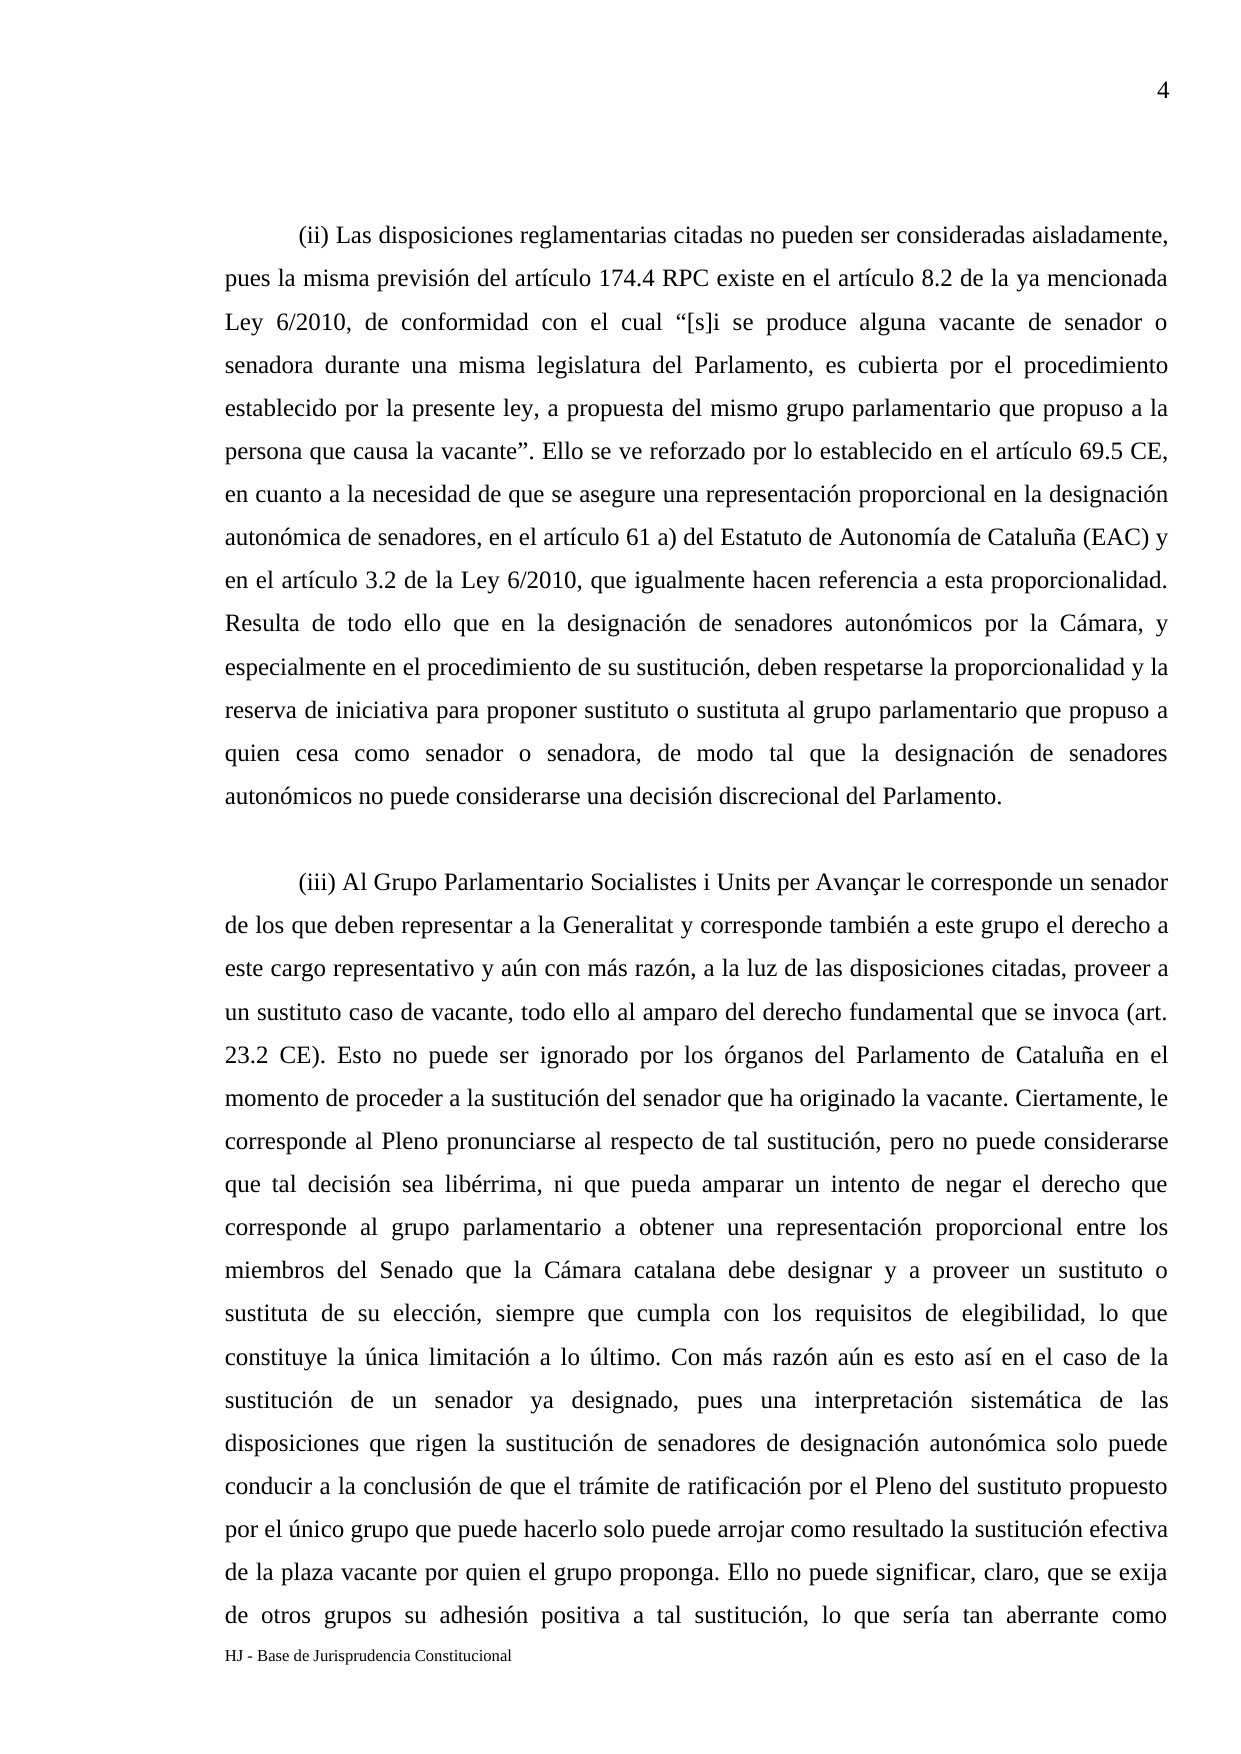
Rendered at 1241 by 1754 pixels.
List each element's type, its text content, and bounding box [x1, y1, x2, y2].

text (ii) Las disposiciones reglamentarias citadas no pueden ser consideradas aisladamente, pues la misma previsión del artículo 174.4 RPC existe en el artículo 8.2 de la ya mencionada Ley 6/2010, de conformidad con el cual “[s]i se produce alguna vacante de senador o senadora durante una misma legislatura del Parlamento, es cubierta por el procedimiento establecido por la presente ley, a propuesta del mismo grupo parlamentario que propuso a la persona que causa la vacante”. Ello se ve reforzado por lo establecido en el artículo 69.5 CE, en cuanto a la necesidad de que se asegure una representación proporcional en la designación autonómica de senadores, en el artículo 61 a) del Estatuto de Autonomía de Cataluña (EAC) y en el artículo 3.2 de la Ley 6/2010, que igualmente hacen referencia a esta proporcionalidad. Resulta de todo ello que en la designación de senadores autonómicos por la Cámara, y especialmente en el procedimiento de su sustitución, deben respetarse la proporcionalidad y la reserva de iniciativa para proponer sustituto o sustituta al grupo parlamentario que propuso a quien cesa como senador o senadora, de modo tal que la designación de senadores autonómicos no puede considerarse una decisión discrecional del Parlamento. [224, 220, 1169, 810]
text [224, 867, 1169, 1629]
